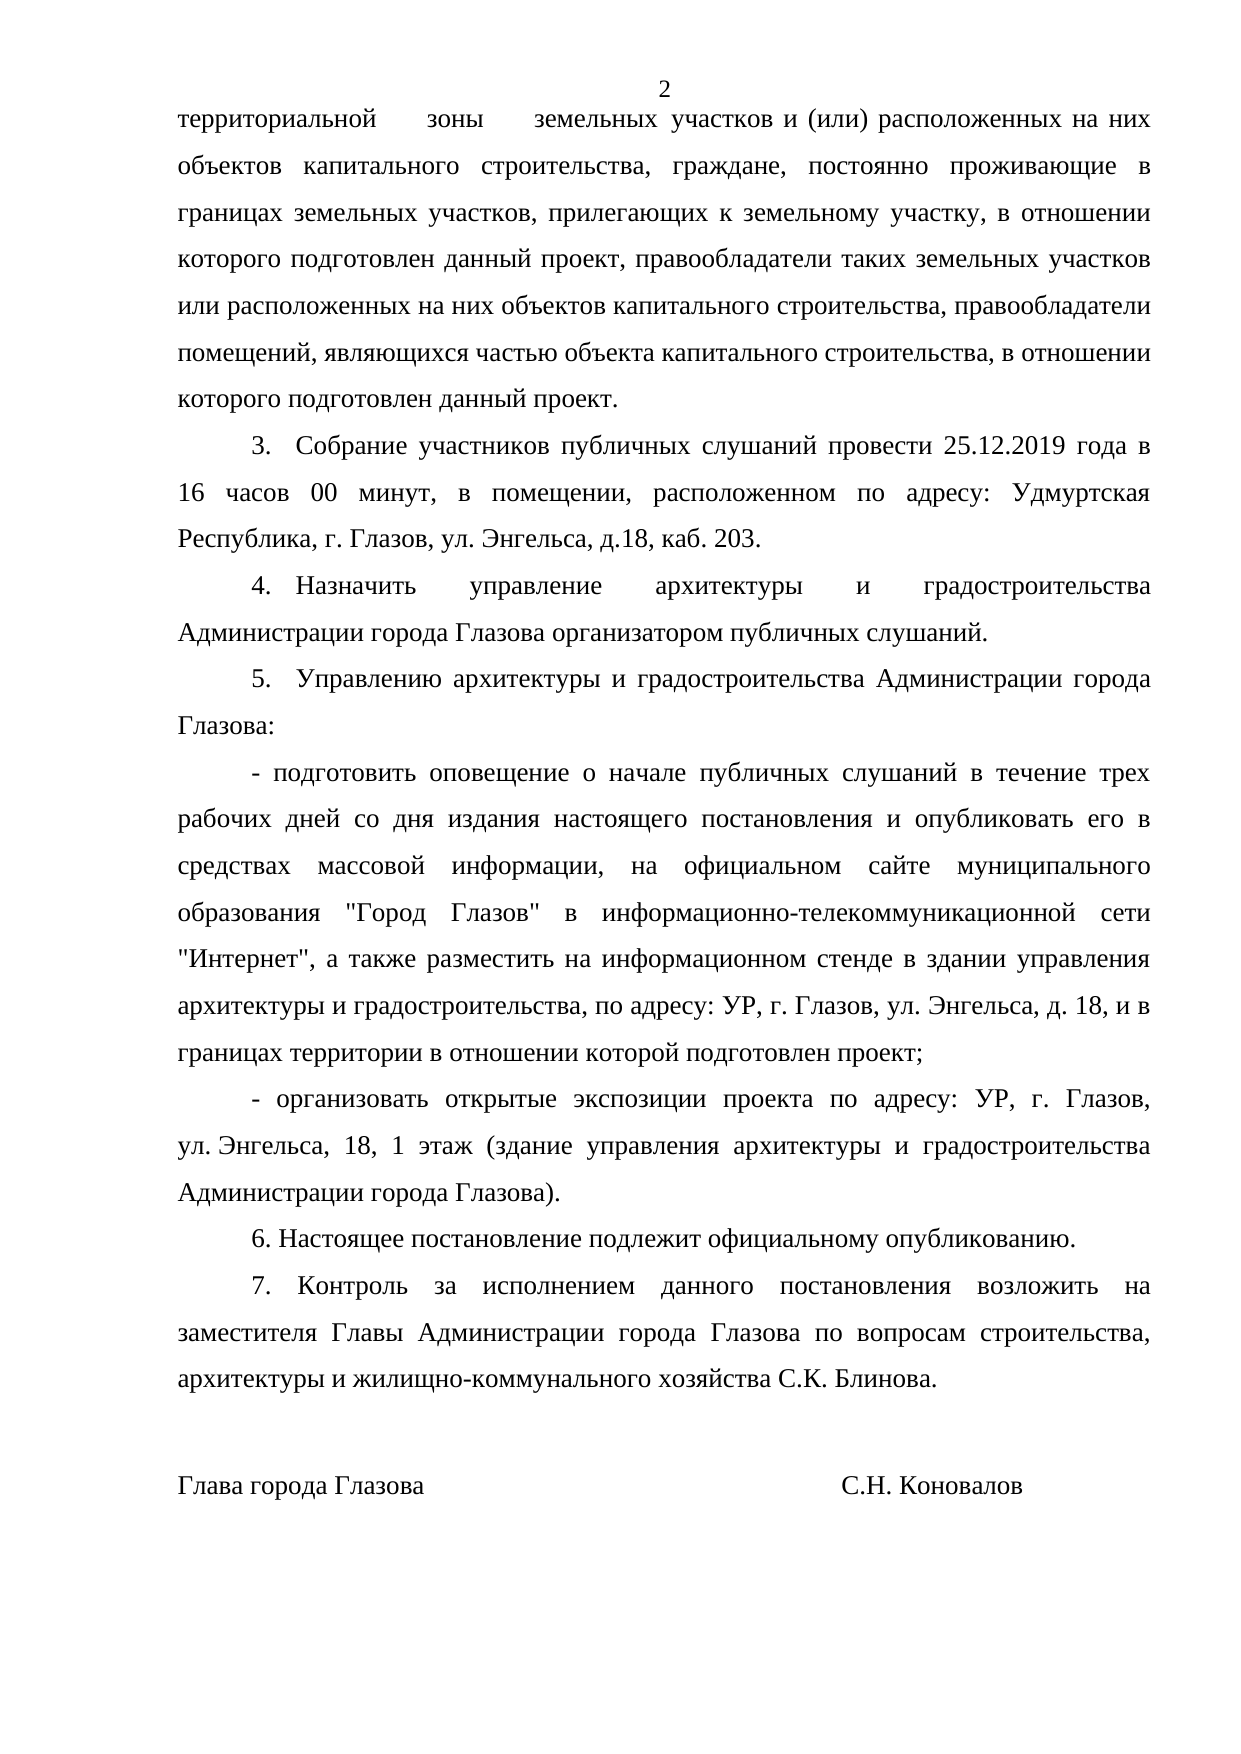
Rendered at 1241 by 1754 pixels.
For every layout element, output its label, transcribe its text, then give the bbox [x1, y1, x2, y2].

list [177, 103, 1152, 414]
list Собрание участников публичных слушаний провести 25.12.2019 года в 16 часов 00 минут, в помещении, расположенном по адресу: Удмуртская Республика, г. Глазов, ул. Энгельса, д.18, каб. 203. [177, 429, 1152, 554]
text Глава города Глазова С.Н. Коновалов [177, 1469, 1152, 1500]
list Назначить управление архитектуры и градостроительства Администрации города Глазова организатором публичных слушаний. [177, 569, 1152, 647]
text 6. Настоящее постановление подлежит официальному опубликованию. [177, 1223, 1152, 1254]
text 7. Контроль за исполнением данного постановления возложить на заместителя Главы Администрации города Глазова по вопросам строительства, архитектуры и жилищно-коммунального хозяйства С.К. Блинова. [177, 1269, 1152, 1394]
text - подготовить оповещение о начале публичных слушаний в течение трех рабочих дней со дня издания настоящего постановления и опубликовать его в средствах массовой информации, на официальном сайте муниципального образования "Город Глазов" в информационно-телекоммуникационной сети "Интернет", а также разместить на информационном стенде в здании управления архитектуры и градостроительства, по адресу: УР, г. Глазов, ул. Энгельса, д. 18, и в границах территории в отношении которой подготовлен проект; [177, 756, 1152, 1067]
list Управлению архитектуры и градостроительства Администрации города Глазова: [177, 663, 1152, 740]
text - организовать открытые экспозиции проекта по адресу: УР, г. Глазов, ул. Энгельса, 18, 1 этаж (здание управления архитектуры и градостроительства Администрации города Глазова). [177, 1083, 1152, 1207]
